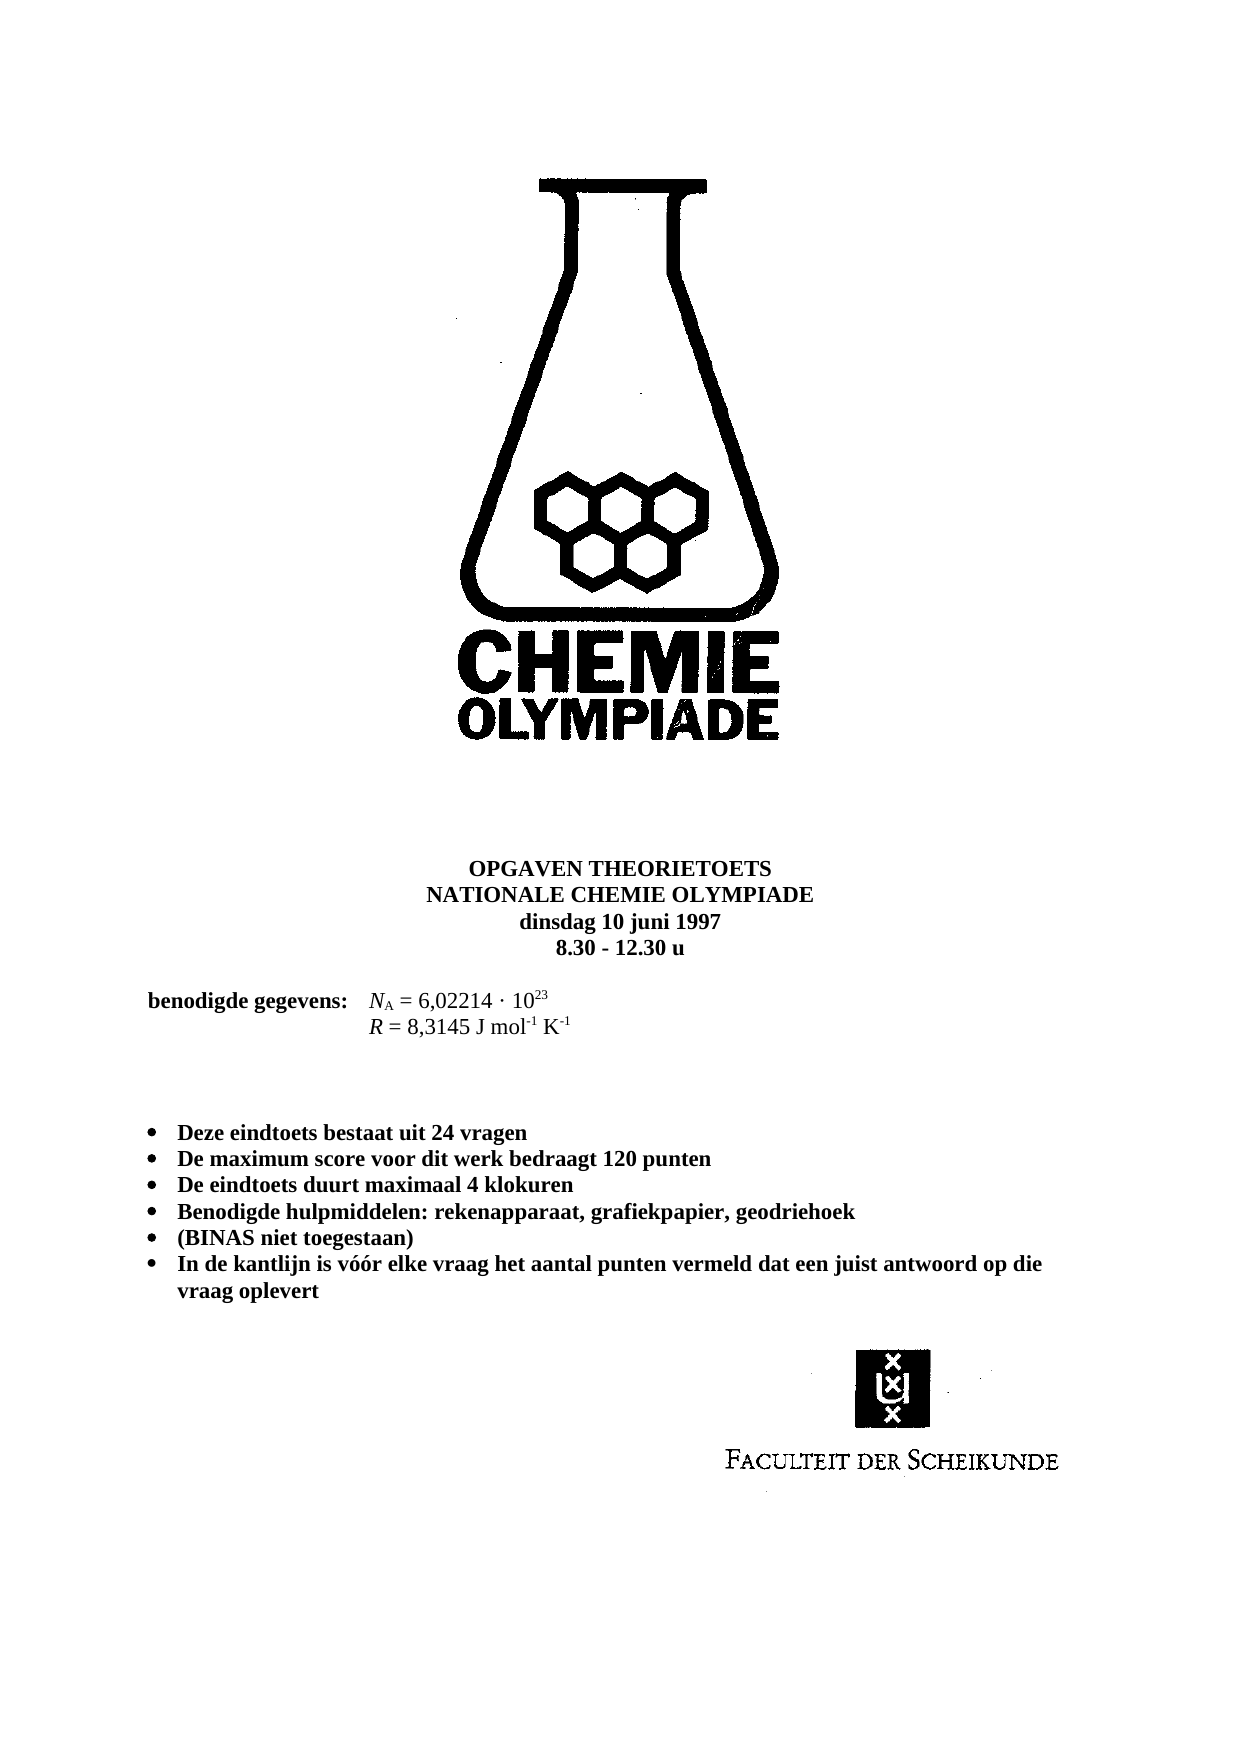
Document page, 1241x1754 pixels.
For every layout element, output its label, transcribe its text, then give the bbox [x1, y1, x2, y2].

text OPGAVEN THEORIETOETS [148, 855, 1093, 882]
list Benodigde hulpmiddelen: rekenapparaat, grafiekpapier, geodriehoek [148, 1198, 1093, 1224]
list De maximum score voor dit werk bedraagt 120 punten [148, 1145, 1093, 1171]
text dinsdag 10 juni 1997 [148, 908, 1093, 934]
text 8.30 - 12.30 u [148, 934, 1093, 961]
text NATIONALE CHEMIE OLYMPIADE [148, 882, 1093, 908]
list De eindtoets duurt maximaal 4 klokuren [148, 1171, 1093, 1198]
picture [689, 1328, 1107, 1495]
list In de kantlijn is vóór elke vraag het aantal punten vermeld dat een juist antwoord op die vraag oplevert [148, 1251, 1093, 1303]
list Deze eindtoets bestaat uit 24 vragen [148, 1119, 1093, 1145]
picture [450, 173, 790, 750]
text benodigde gegevens: NA = 6,02214 · 1023 [148, 987, 1093, 1013]
list (BINAS niet toegestaan) [148, 1224, 1093, 1251]
text R = 8,3145 J mol-1 K-1 [148, 1013, 1093, 1040]
